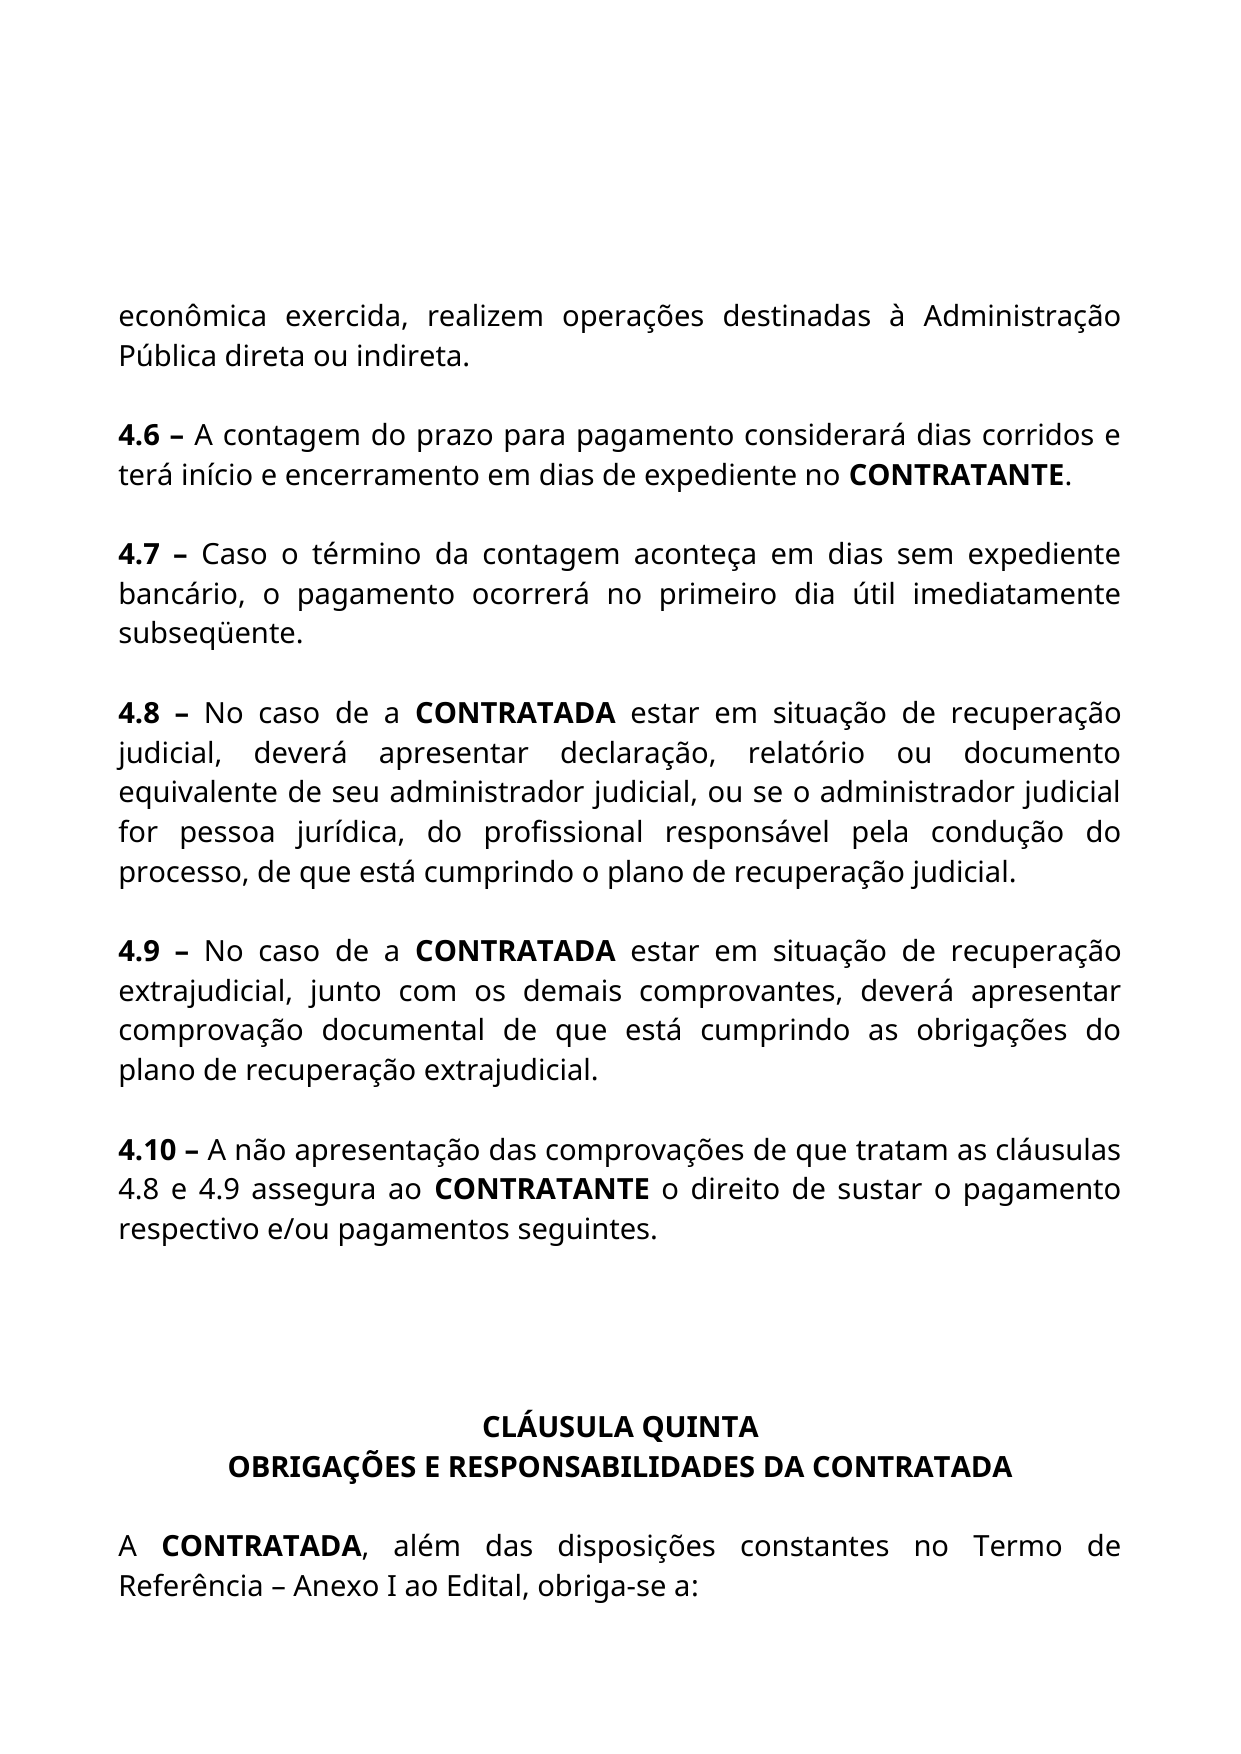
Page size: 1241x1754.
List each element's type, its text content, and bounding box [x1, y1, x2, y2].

text A CONTRATADA, além das disposições constantes no Termo de Referência – Anexo I ao Edital, obriga-se a: [118, 1526, 1122, 1605]
text 4.10 – A não apresentação das comprovações de que tratam as cláusulas 4.8 e 4.9 assegura ao CONTRATANTE o direito de sustar o pagamento respectivo e/ou pagamentos seguintes. [118, 1129, 1122, 1248]
text 4.6 – A contagem do prazo para pagamento considerará dias corridos e terá início e encerramento em dias de expediente no CONTRATANTE. [118, 414, 1122, 494]
text 4.7 – Caso o término da contagem aconteça em dias sem expediente bancário, o pagamento ocorrerá no primeiro dia útil imediatamente subseqüente. [118, 533, 1122, 652]
text OBRIGAÇÕES E RESPONSABILIDADES DA CONTRATADA [118, 1446, 1122, 1486]
text CLÁUSULA QUINTA [118, 1407, 1122, 1446]
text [118, 295, 1122, 375]
text 4.8 – No caso de a CONTRATADA estar em situação de recuperação judicial, deverá apresentar declaração, relatório ou documento equivalente de seu administrador judicial, ou se o administrador judicial for pessoa jurídica, do profissional responsável pela condução do processo, de que está cumprindo o plano de recuperação judicial. [118, 692, 1122, 891]
text 4.9 – No caso de a CONTRATADA estar em situação de recuperação extrajudicial, junto com os demais comprovantes, deverá apresentar comprovação documental de que está cumprindo as obrigações do plano de recuperação extrajudicial. [118, 930, 1122, 1089]
